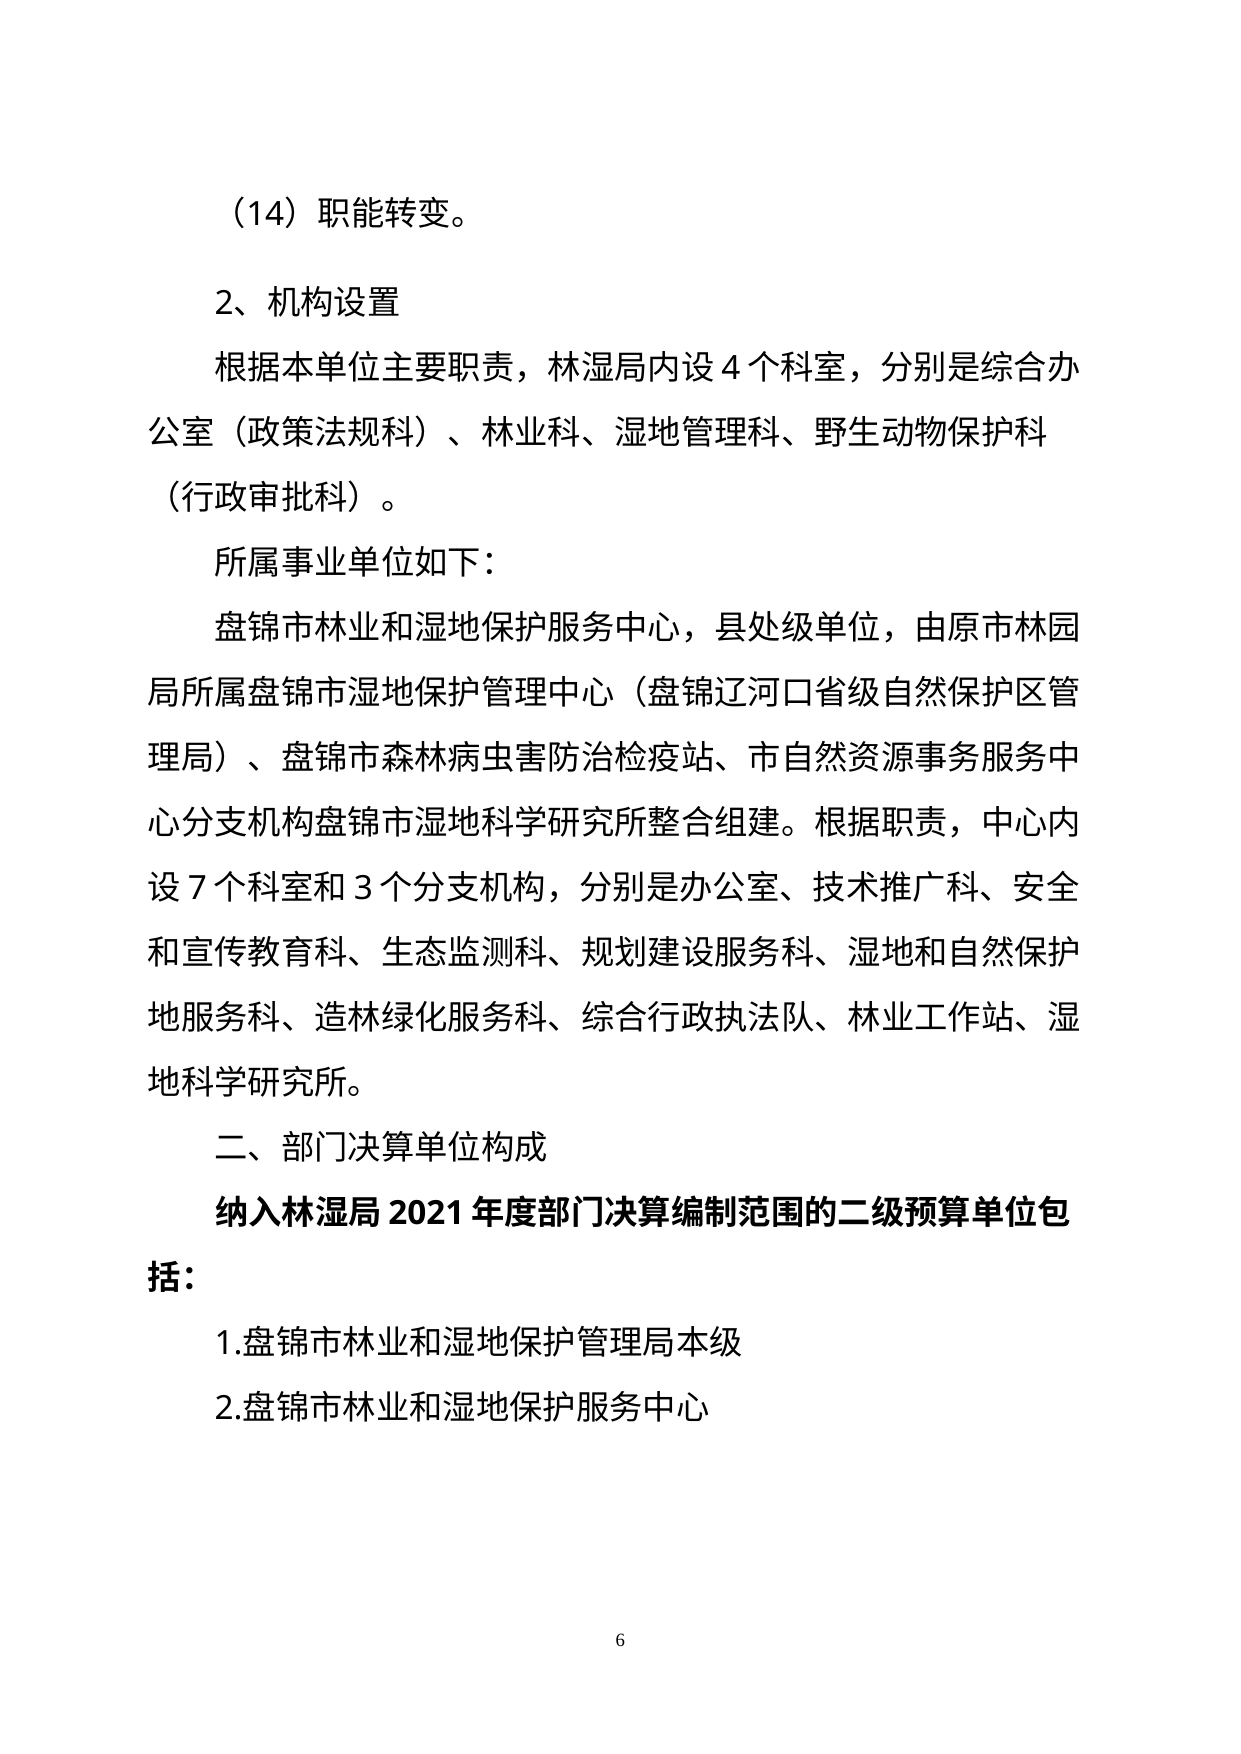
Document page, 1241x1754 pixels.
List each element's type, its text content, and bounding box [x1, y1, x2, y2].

text 根据本单位主要职责，林湿局内设4个科室，分别是综合办公室（政策法规科）、林业科、湿地管理科、野生动物保护科（行政审批科）。 [148, 332, 1092, 527]
text 二、部门决算单位构成 [148, 1112, 1092, 1177]
text （14）职能转变。 [148, 178, 1092, 243]
text 所属事业单位如下： [148, 527, 1092, 592]
text 纳入林湿局2021年度部门决算编制范围的二级预算单位包括： [148, 1177, 1092, 1307]
text 盘锦市林业和湿地保护服务中心，县处级单位，由原市林园局所属盘锦市湿地保护管理中心（盘锦辽河口省级自然保护区管理局）、盘锦市森林病虫害防治检疫站、市自然资源事务服务中心分支机构盘锦市湿地科学研究所整合组建。根据职责，中心内设7个科室和3个分支机构，分别是办公室、技术推广科、安全和宣传教育科、生态监测科、规划建设服务科、湿地和自然保护地服务科、造林绿化服务科、综合行政执法队、林业工作站、湿地科学研究所。 [148, 592, 1092, 1112]
text 1.盘锦市林业和湿地保护管理局本级 [148, 1307, 1092, 1372]
text 2、机构设置 [148, 267, 1092, 332]
text 2.盘锦市林业和湿地保护服务中心 [148, 1372, 1092, 1437]
